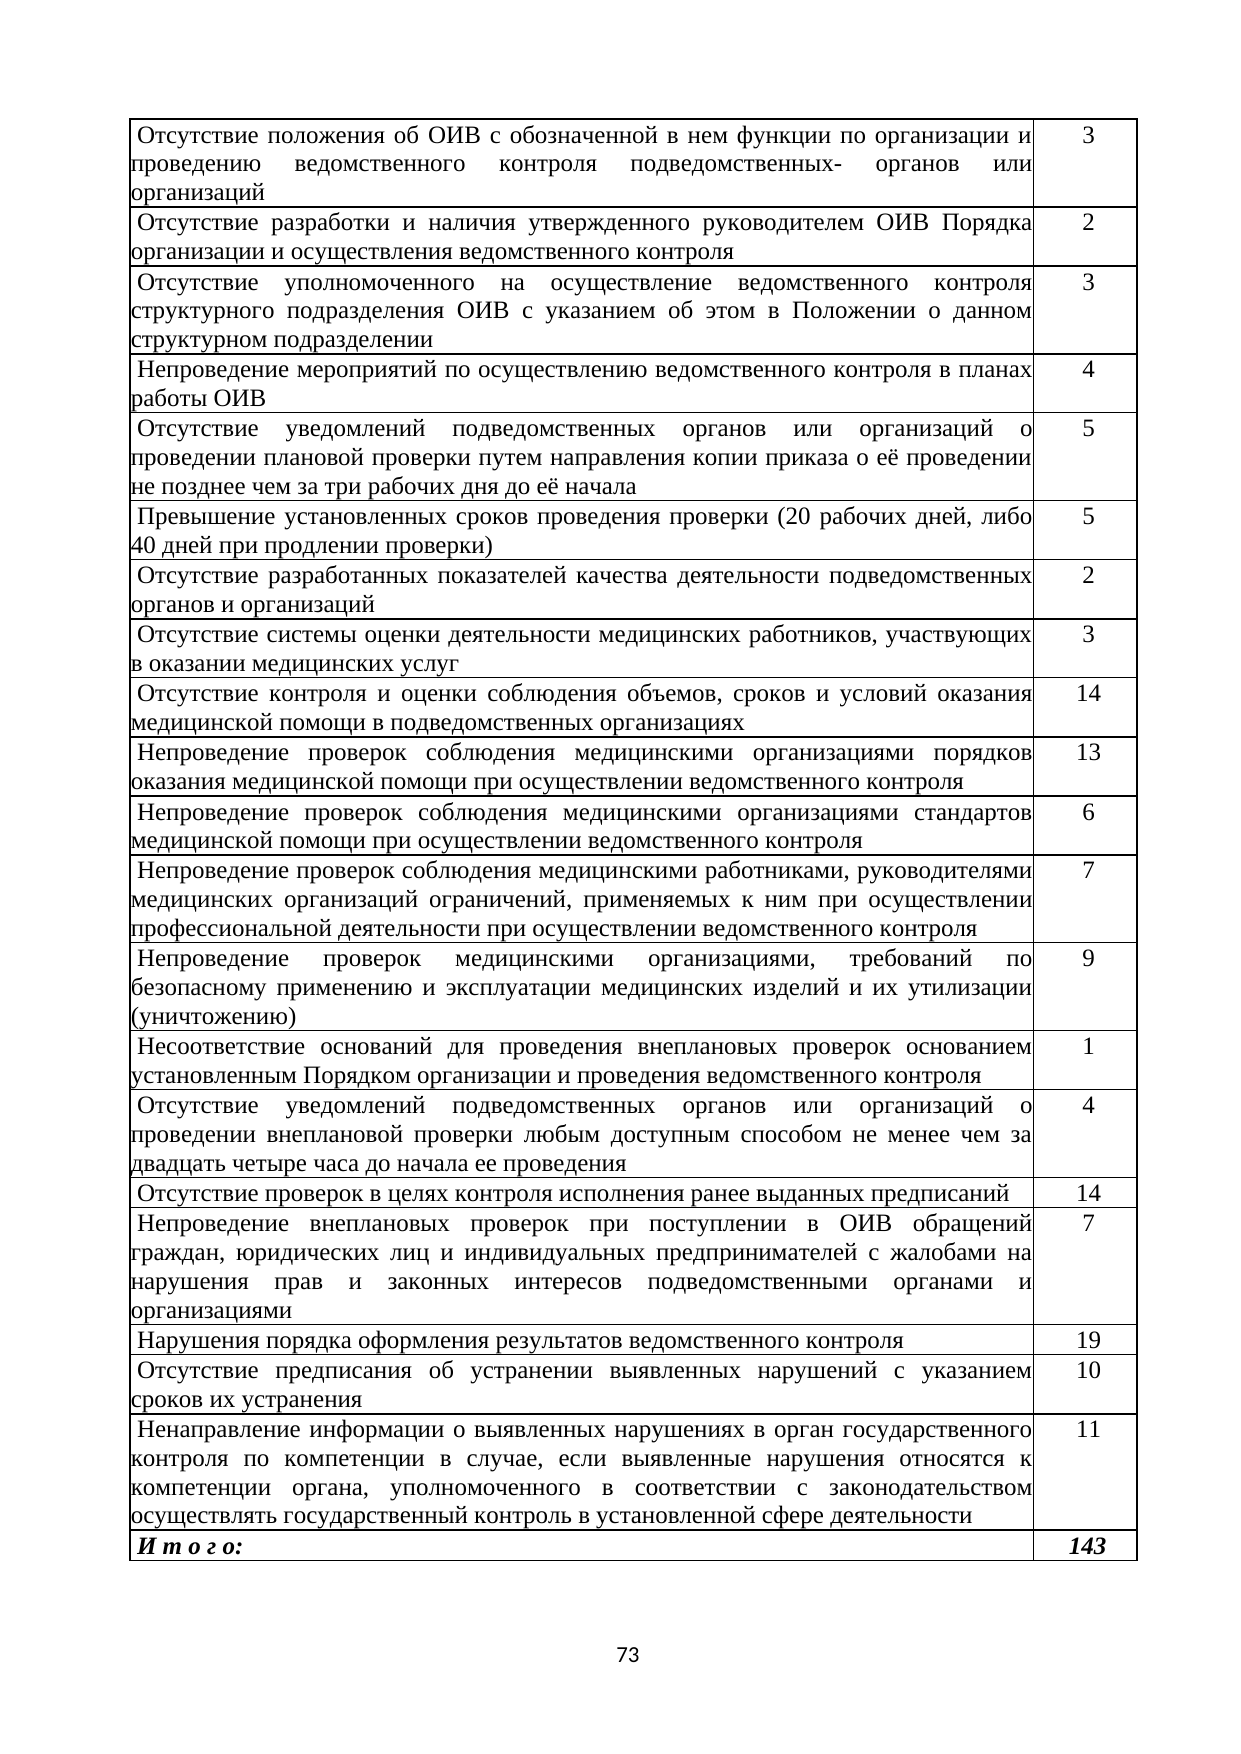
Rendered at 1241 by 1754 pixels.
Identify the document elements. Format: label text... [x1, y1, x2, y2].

table_cell 10 [1034, 1355, 1136, 1413]
table_cell Отсутствие уполномоченного на осуществление ведомственного контроля структурного подразделения ОИВ с указанием об этом в Положении о данном структурном подразделении [131, 267, 1033, 353]
table_cell Отсутствие предписания об устранении выявленных нарушений с указанием сроков их устранения [131, 1355, 1033, 1413]
table_cell 7 [1034, 856, 1136, 942]
table_cell Непроведение проверок соблюдения медицинскими организациями стандартов медицинской помощи при осуществлении ведомственного контроля [131, 797, 1033, 854]
table_cell Отсутствие уведомлений подведомственных органов или организаций о проведении плановой проверки путем направления копии приказа о её проведении не позднее чем за три рабочих дня до её начала [131, 413, 1033, 500]
table_cell 19 [1034, 1325, 1136, 1354]
table_cell 3 [1034, 267, 1136, 353]
table_cell 7 [1034, 1208, 1136, 1323]
table_cell 3 [1034, 120, 1136, 206]
table_cell Непроведение проверок соблюдения медицинскими работниками, руководителями медицинских организаций ограничений, применяемых к ним при осуществлении профессиональной деятельности при осуществлении ведомственного контроля [131, 856, 1033, 942]
table_cell 5 [1034, 501, 1136, 559]
table_cell 4 [1034, 1090, 1136, 1177]
table_cell 14 [1034, 678, 1136, 736]
table_cell Отсутствие разработанных показателей качества деятельности подведомственных органов и организаций [131, 560, 1033, 618]
table_cell 6 [1034, 797, 1136, 854]
table_cell 11 [1034, 1415, 1136, 1529]
table_cell Непроведение мероприятий по осуществлению ведомственного контроля в планах работы ОИВ [131, 355, 1033, 412]
table_cell Отсутствие разработки и наличия утвержденного руководителем ОИВ Порядка организации и осуществления ведомственного контроля [131, 208, 1033, 265]
table_cell 5 [1034, 413, 1136, 500]
table_cell Отсутствие системы оценки деятельности медицинских работников, участвующих в оказании медицинских услуг [131, 620, 1033, 677]
table_cell 143 [1034, 1531, 1136, 1560]
table_cell Нарушения порядка оформления результатов ведомственного контроля [131, 1325, 1033, 1354]
table_cell 1 [1034, 1031, 1136, 1089]
table_cell 3 [1034, 620, 1136, 677]
table_cell 4 [1034, 355, 1136, 412]
table_cell 13 [1034, 738, 1136, 795]
table_cell Отсутствие положения об ОИВ с обозначенной в нем функции по организации и проведению ведомственного контроля подведомственных- органов или организаций [131, 120, 1033, 206]
table_cell Превышение установленных сроков проведения проверки (20 рабочих дней, либо 40 дней при продлении проверки) [131, 501, 1033, 559]
table_cell Отсутствие контроля и оценки соблюдения объемов, сроков и условий оказания медицинской помощи в подведомственных организациях [131, 678, 1033, 736]
table_cell 9 [1034, 943, 1136, 1030]
table_cell Отсутствие уведомлений подведомственных органов или организаций о проведении внеплановой проверки любым доступным способом не менее чем за двадцать четыре часа до начала ее проведения [131, 1090, 1033, 1177]
table_cell Ненаправление информации о выявленных нарушениях в орган государственного контроля по компетенции в случае, если выявленные нарушения относятся к компетенции органа, уполномоченного в соответствии с законодательством осуществлять государственный контроль в установленной сфере деятельности [131, 1415, 1033, 1529]
table_cell 2 [1034, 208, 1136, 265]
table_cell Непроведение проверок медицинскими организациями, требований по безопасному применению и эксплуатации медицинских изделий и их утилизации (уничтожению) [131, 943, 1033, 1030]
table_cell Отсутствие проверок в целях контроля исполнения ранее выданных предписаний [131, 1178, 1033, 1207]
table_cell 2 [1034, 560, 1136, 618]
table_cell Непроведение проверок соблюдения медицинскими организациями порядков оказания медицинской помощи при осуществлении ведомственного контроля [131, 738, 1033, 795]
table_cell 14 [1034, 1178, 1136, 1207]
table_cell Несоответствие оснований для проведения внеплановых проверок основанием установленным Порядком организации и проведения ведомственного контроля [131, 1031, 1033, 1089]
table_cell И т о г о: [131, 1531, 1033, 1560]
table_cell Непроведение внеплановых проверок при поступлении в ОИВ обращений граждан, юридических лиц и индивидуальных предпринимателей с жалобами на нарушения прав и законных интересов подведомственными органами и организациями [131, 1208, 1033, 1323]
